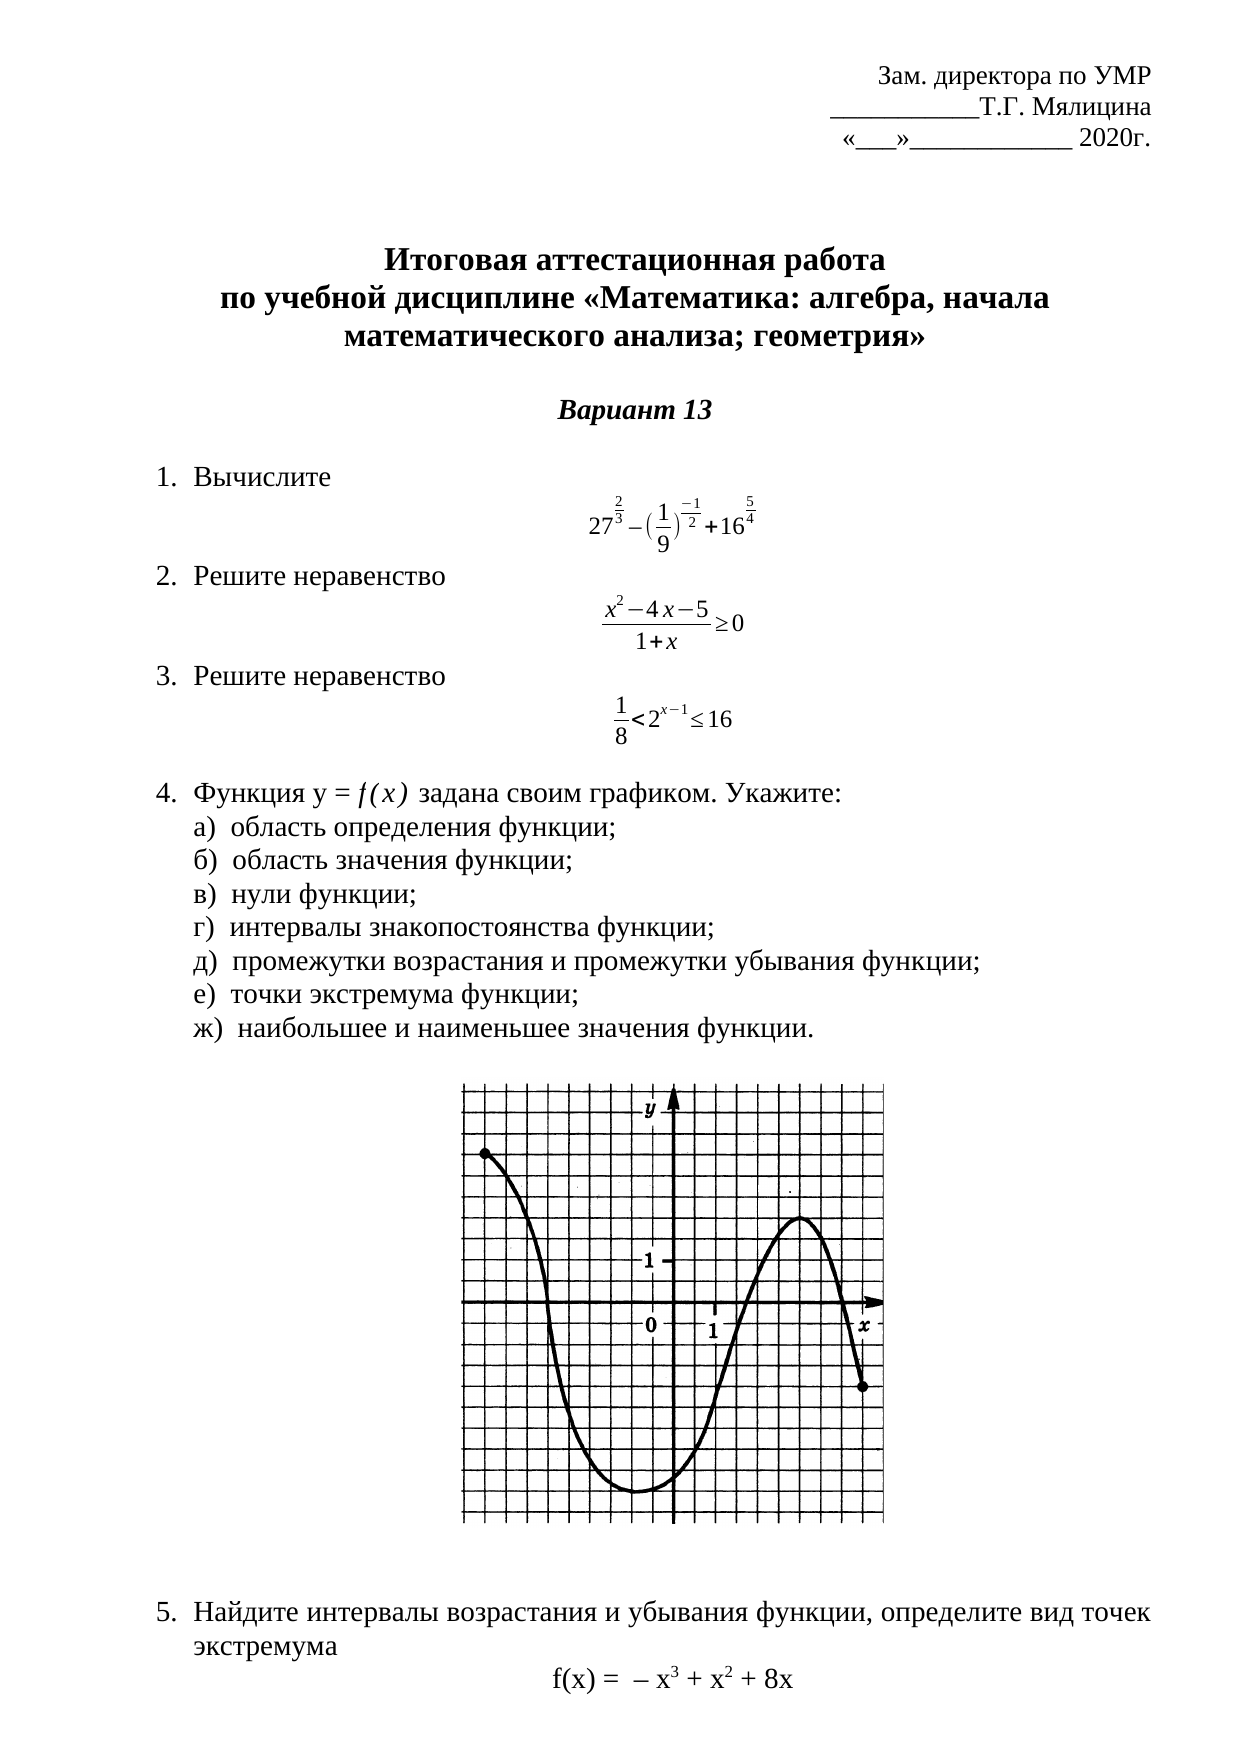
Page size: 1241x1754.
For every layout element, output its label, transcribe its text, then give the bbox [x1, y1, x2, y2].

list Найдите интервалы возрастания и убывания функции, определите вид точек экстремума [156, 1594, 1152, 1661]
text а) область определения функции; [193, 809, 1152, 842]
text в) нули функции; [193, 876, 1152, 909]
list Решите неравенство [156, 658, 1152, 691]
text д) промежутки возрастания и промежутки убывания функции; [193, 943, 1152, 977]
text f(x) = – x3 + x2 + 8x [193, 1661, 1152, 1695]
list Функция у = f(x) задана своим графиком. Укажите: [156, 775, 358, 809]
text Зам. директора по УМР [118, 59, 1152, 90]
list Вычислите [156, 459, 1152, 493]
list Функция у = f(x) задана своим графиком. Укажите: [411, 775, 1152, 809]
list Решите неравенство [156, 558, 1152, 591]
text е) точки экстремума функции; [193, 977, 1152, 1010]
picture [461, 1077, 884, 1528]
text Вариант 13 [118, 392, 1152, 426]
text б) область значения функции; [193, 842, 1152, 876]
text ж) наибольшее и наименьшее значения функции. [193, 1010, 1152, 1044]
text Итоговая аттестационная работа [118, 239, 1152, 277]
text «___»____________ 2020г. [118, 121, 1152, 152]
text по учебной дисциплине «Математика: алгебра, начала математического анализа; геометрия» [118, 277, 1152, 354]
text ___________Т.Г. Мялицина [118, 90, 1152, 121]
text г) интервалы знакопостоянства функции; [193, 909, 1152, 943]
